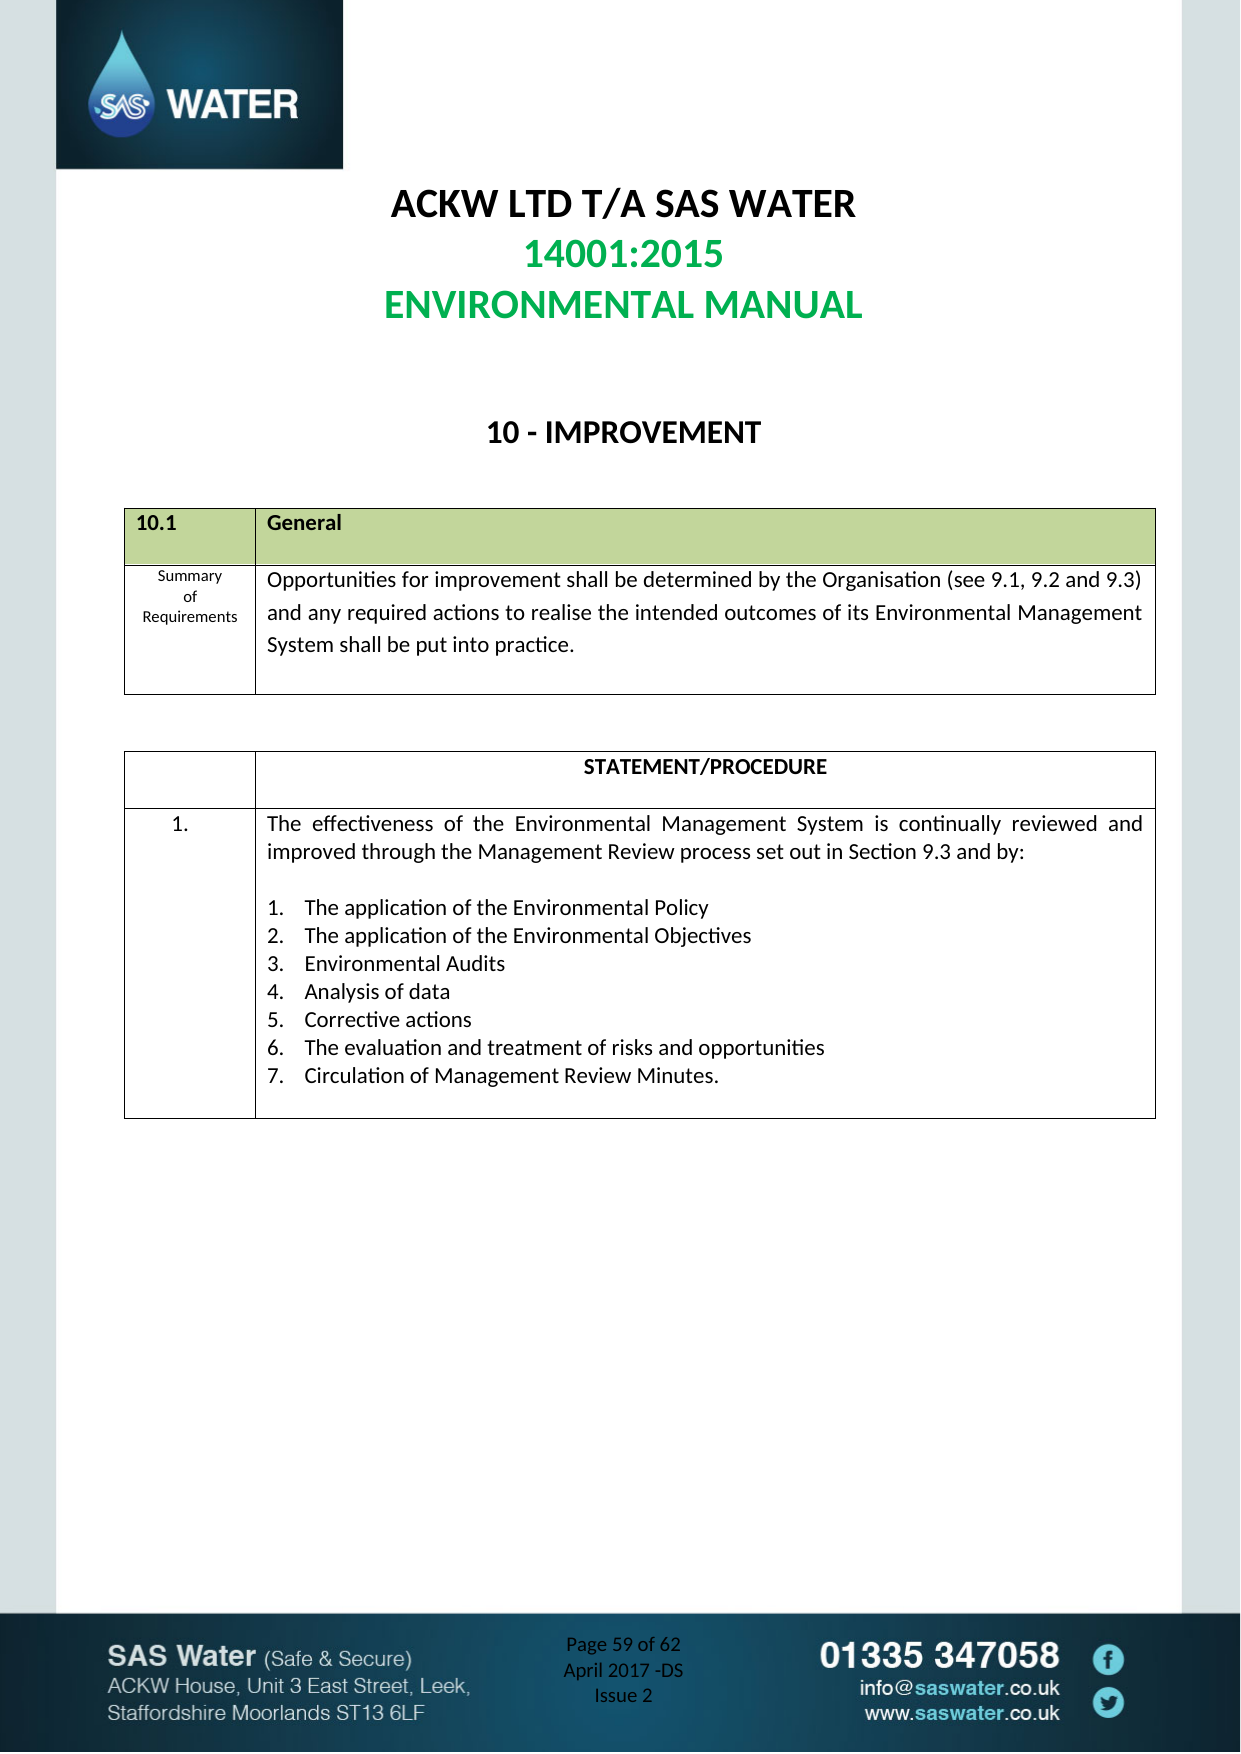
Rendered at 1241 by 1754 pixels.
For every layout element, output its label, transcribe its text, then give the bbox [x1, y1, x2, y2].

table_cell Opportunities for improvement shall be determined by the Organisation (see 9.1, 9.2 and 9.3) and any required actions to realise the intended outcomes of its Environmental Management System shall be put into practice. [256, 566, 1155, 694]
table_header [125, 752, 255, 808]
table_cell [125, 809, 255, 1117]
table_header STATEMENT/PROCEDURE [256, 752, 1155, 808]
text 10 - IMPROVEMENT [112, 411, 1134, 451]
table_header 10.1 [125, 509, 255, 564]
table_header General [256, 509, 1155, 564]
picture [0, 0, 1241, 1752]
table_cell Summary of Requirements [125, 566, 255, 694]
table_cell The effectiveness of the Environmental Management System is continually reviewed and improved through the Management Review process set out in Section 9.3 and by: The application of the Environmental Policy The application of the Environmental Objectives Environmental Audits Analysis of data Corrective actions The evaluation and treatment of risks and opportunities Circulation of Management Review Minutes. [256, 809, 1155, 1117]
